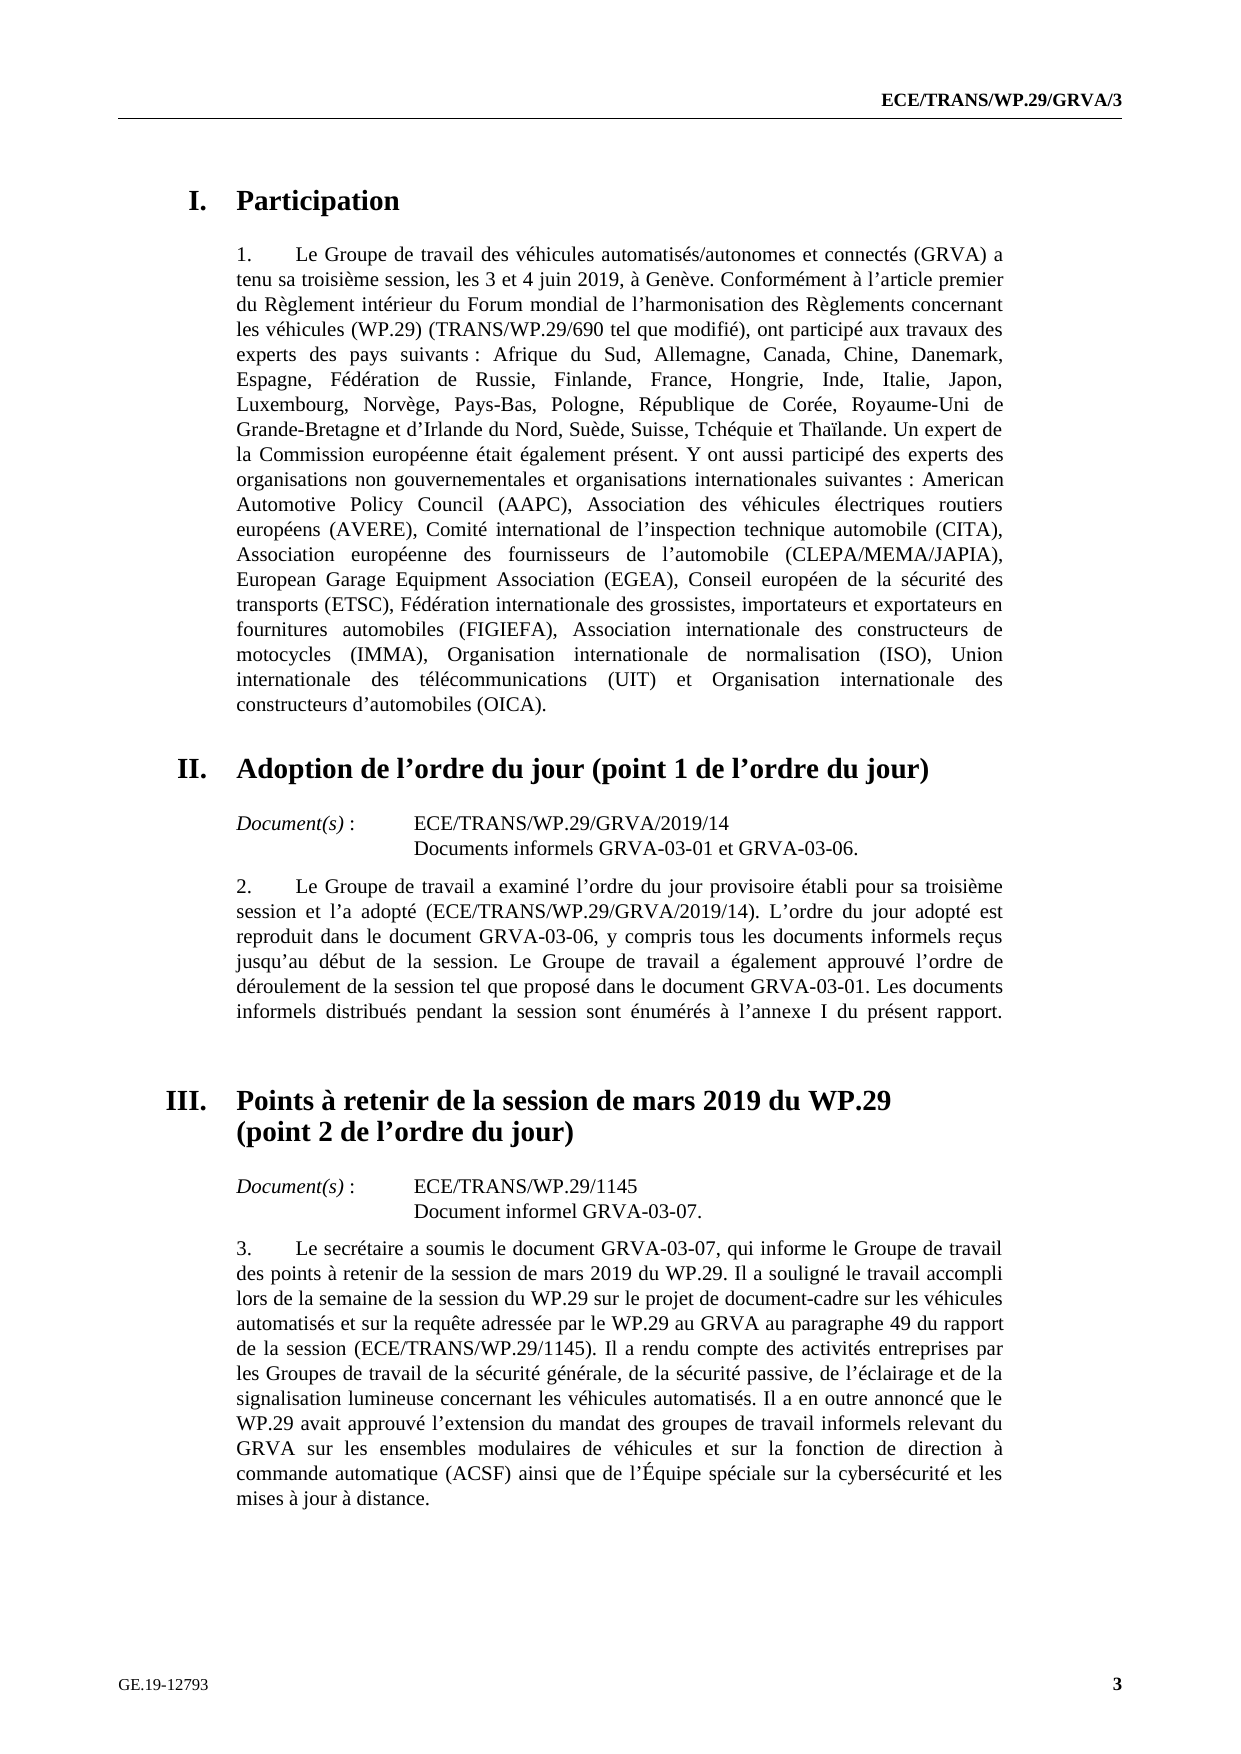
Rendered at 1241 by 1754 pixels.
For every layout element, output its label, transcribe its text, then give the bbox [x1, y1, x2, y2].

text III. Points à retenir de la session de mars 2019 du WP.29 (point 2 de l’ordre du jour) [118, 1085, 1004, 1148]
text II. Adoption de l’ordre du jour (point 1 de l’ordre du jour) [118, 754, 1004, 785]
text I. Participation [118, 185, 1004, 216]
text 2. Le Groupe de travail a examiné l’ordre du jour provisoire établi pour sa troisième session et l’a adopté (ECE/TRANS/WP.29/GRVA/2019/14). L’ordre du jour adopté est reproduit dans le document GRVA-03-06, y compris tous les documents informels reçus jusqu’au début de la session. Le Groupe de travail a également approuvé l’ordre de déroulement de la session tel que proposé dans le document GRVA-03-01. Les documents informels distribués pendant la session sont énumérés à l’annexe I du présent rapport. [236, 873, 1004, 1048]
text 1. Le Groupe de travail des véhicules automatisés/autonomes et connectés (GRVA) a tenu sa troisième session, les 3 et 4 juin 2019, à Genève. Conformément à l’article premier du Règlement intérieur du Forum mondial de l’harmonisation des Règlements concernant les véhicules (WP.29) (TRANS/WP.29/690 tel que modifié), ont participé aux travaux des experts des pays suivants : Afrique du Sud, Allemagne, Canada, Chine, Danemark, Espagne, Fédération de Russie, Finlande, France, Hongrie, Inde, Italie, Japon, Luxembourg, Norvège, Pays-Bas, Pologne, République de Corée, Royaume-Uni de Grande-Bretagne et d’Irlande du Nord, Suède, Suisse, Tchéquie et Thaïlande. Un expert de la Commission européenne était également présent. Y ont aussi participé des experts des organisations non gouvernementales et organisations internationales suivantes : American Automotive Policy Council (AAPC), Association des véhicules électriques routiers européens (AVERE), Comité international de l’inspection technique automobile (CITA), Association européenne des fournisseurs de l’automobile (CLEPA/MEMA/JAPIA), European Garage Equipment Association (EGEA), Conseil européen de la sécurité des transports (ETSC), Fédération internationale des grossistes, importateurs et exportateurs en fournitures automobiles (FIGIEFA), Association internationale des constructeurs de motocycles (IMMA), Organisation internationale de normalisation (ISO), Union internationale des télécommunications (UIT) et Organisation internationale des constructeurs d’automobiles (OICA). [236, 241, 1004, 716]
text 3. Le secrétaire a soumis le document GRVA-03-07, qui informe le Groupe de travail des points à retenir de la session de mars 2019 du WP.29. Il a souligné le travail accompli lors de la semaine de la session du WP.29 sur le projet de document-cadre sur les véhicules automatisés et sur la requête adressée par le WP.29 au GRVA au paragraphe 49 du rapport de la session (ECE/TRANS/WP.29/1145). Il a rendu compte des activités entreprises par les Groupes de travail de la sécurité générale, de la sécurité passive, de l’éclairage et de la signalisation lumineuse concernant les véhicules automatisés. Il a en outre annoncé que le WP.29 avait approuvé l’extension du mandat des groupes de travail informels relevant du GRVA sur les ensembles modulaires de véhicules et sur la fonction de direction à commande automatique (ACSF) ainsi que de l’Équipe spéciale sur la cybersécurité et les mises à jour à distance. [236, 1235, 1004, 1510]
text Document(s) : ECE/TRANS/WP.29/1145 Document informel GRVA-03-07. [236, 1173, 1004, 1223]
text Document(s) : ECE/TRANS/WP.29/GRVA/2019/14 Documents informels GRVA-03-01 et GRVA-03-06. [236, 810, 1004, 860]
